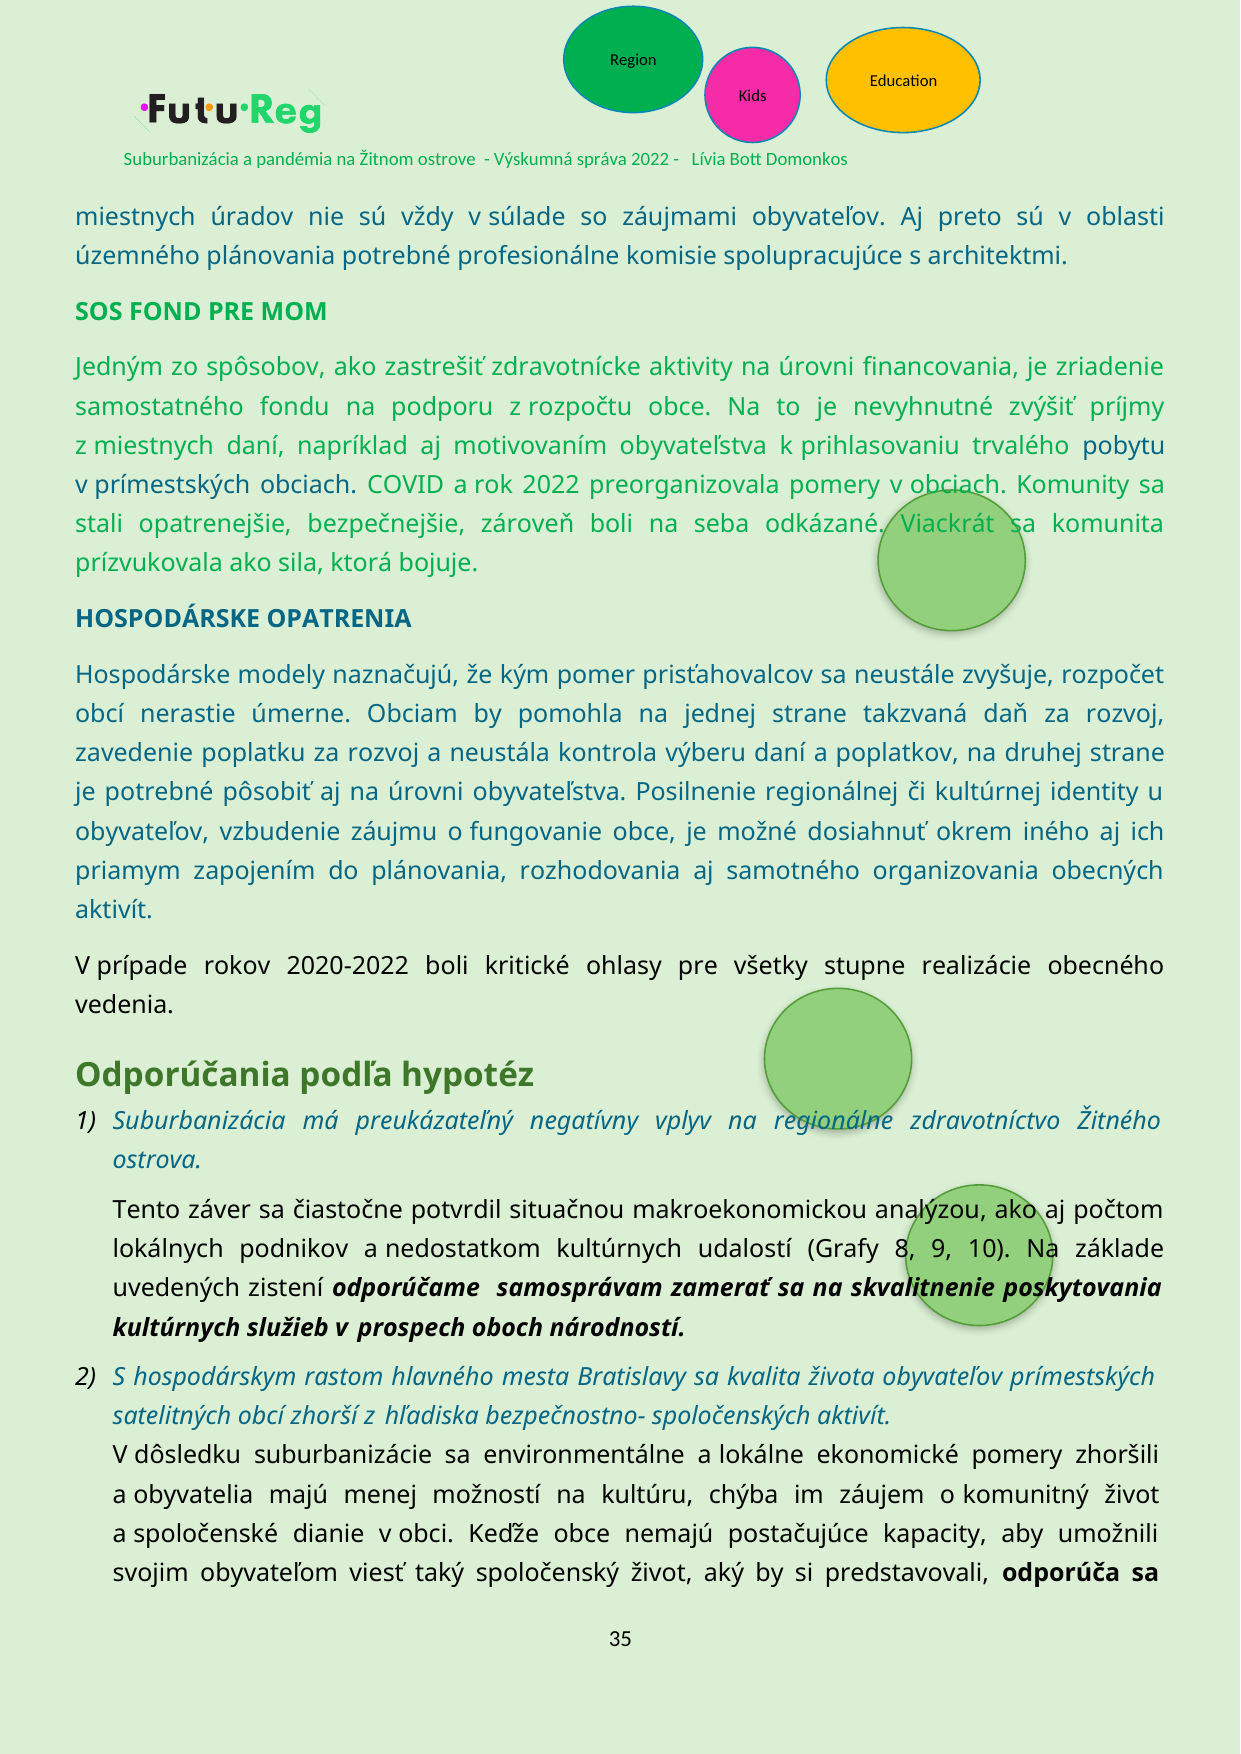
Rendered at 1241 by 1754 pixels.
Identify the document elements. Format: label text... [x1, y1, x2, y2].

text Hospodárske modely naznačujú, že kým pomer prisťahovalcov sa neustále zvyšuje, rozpočet obcí nerastie úmerne. Obciam by pomohla na jednej strane takzvaná daň za rozvoj, zavedenie poplatku za rozvoj a neustála kontrola výberu daní a poplatkov, na druhej strane je potrebné pôsobiť aj na úrovni obyvateľstva. Posilnenie regionálnej či kultúrnej identity u obyvateľov, vzbudenie záujmu o fungovanie obce, je možné dosiahnuť okrem iného aj ich priamym zapojením do plánovania, rozhodovania aj samotného organizovania obecných aktivít. [75, 657, 1165, 926]
text SOS FOND PRE MOM [75, 293, 1165, 327]
text V prípade rokov 2020-2022 boli kritické ohlasy pre všetky stupne realizácie obecného vedenia. [75, 947, 1165, 1021]
text Jedným zo spôsobov, ako zastrešiť zdravotnícke aktivity na úrovni financovania, je zriadenie samostatného fondu na podporu z rozpočtu obce. Na to je nevyhnutné zvýšiť príjmy z miestnych daní, napríklad aj motivovaním obyvateľstva k prihlasovaniu trvalého pobytu v prímestských obciach. COVID a rok 2022 preorganizovala pomery v obciach. Komunity sa stali opatrenejšie, bezpečnejšie, zároveň boli na seba odkázané. Viackrát sa komunita prízvukovala ako sila, ktorá bojuje. [75, 349, 1165, 579]
subtitle Odporúčania podľa hypotéz [75, 1051, 1165, 1096]
list S hospodárskym rastom hlavného mesta Bratislavy sa kvalita života obyvateľov prímestských satelitných obcí zhorší z hľadiska bezpečnostno- spoločenských aktivít. [75, 1359, 1159, 1432]
picture [119, 73, 335, 148]
text Tento záver sa čiastočne potvrdil situačnou makroekonomickou analýzou, ako aj počtom lokálnych podnikov a nedostatkom kultúrnych udalostí (Grafy 8, 9, 10). Na základe uvedených zistení odporúčame samosprávam zamerať sa na skvalitnenie poskytovania kultúrnych služieb v prospech oboch národností. [112, 1192, 1165, 1343]
list Suburbanizácia má preukázateľný negatívny vplyv na regionálne zdravotníctvo Žitného ostrova. [75, 1103, 1165, 1176]
text HOSPODÁRSKE OPATRENIA [75, 601, 1165, 635]
